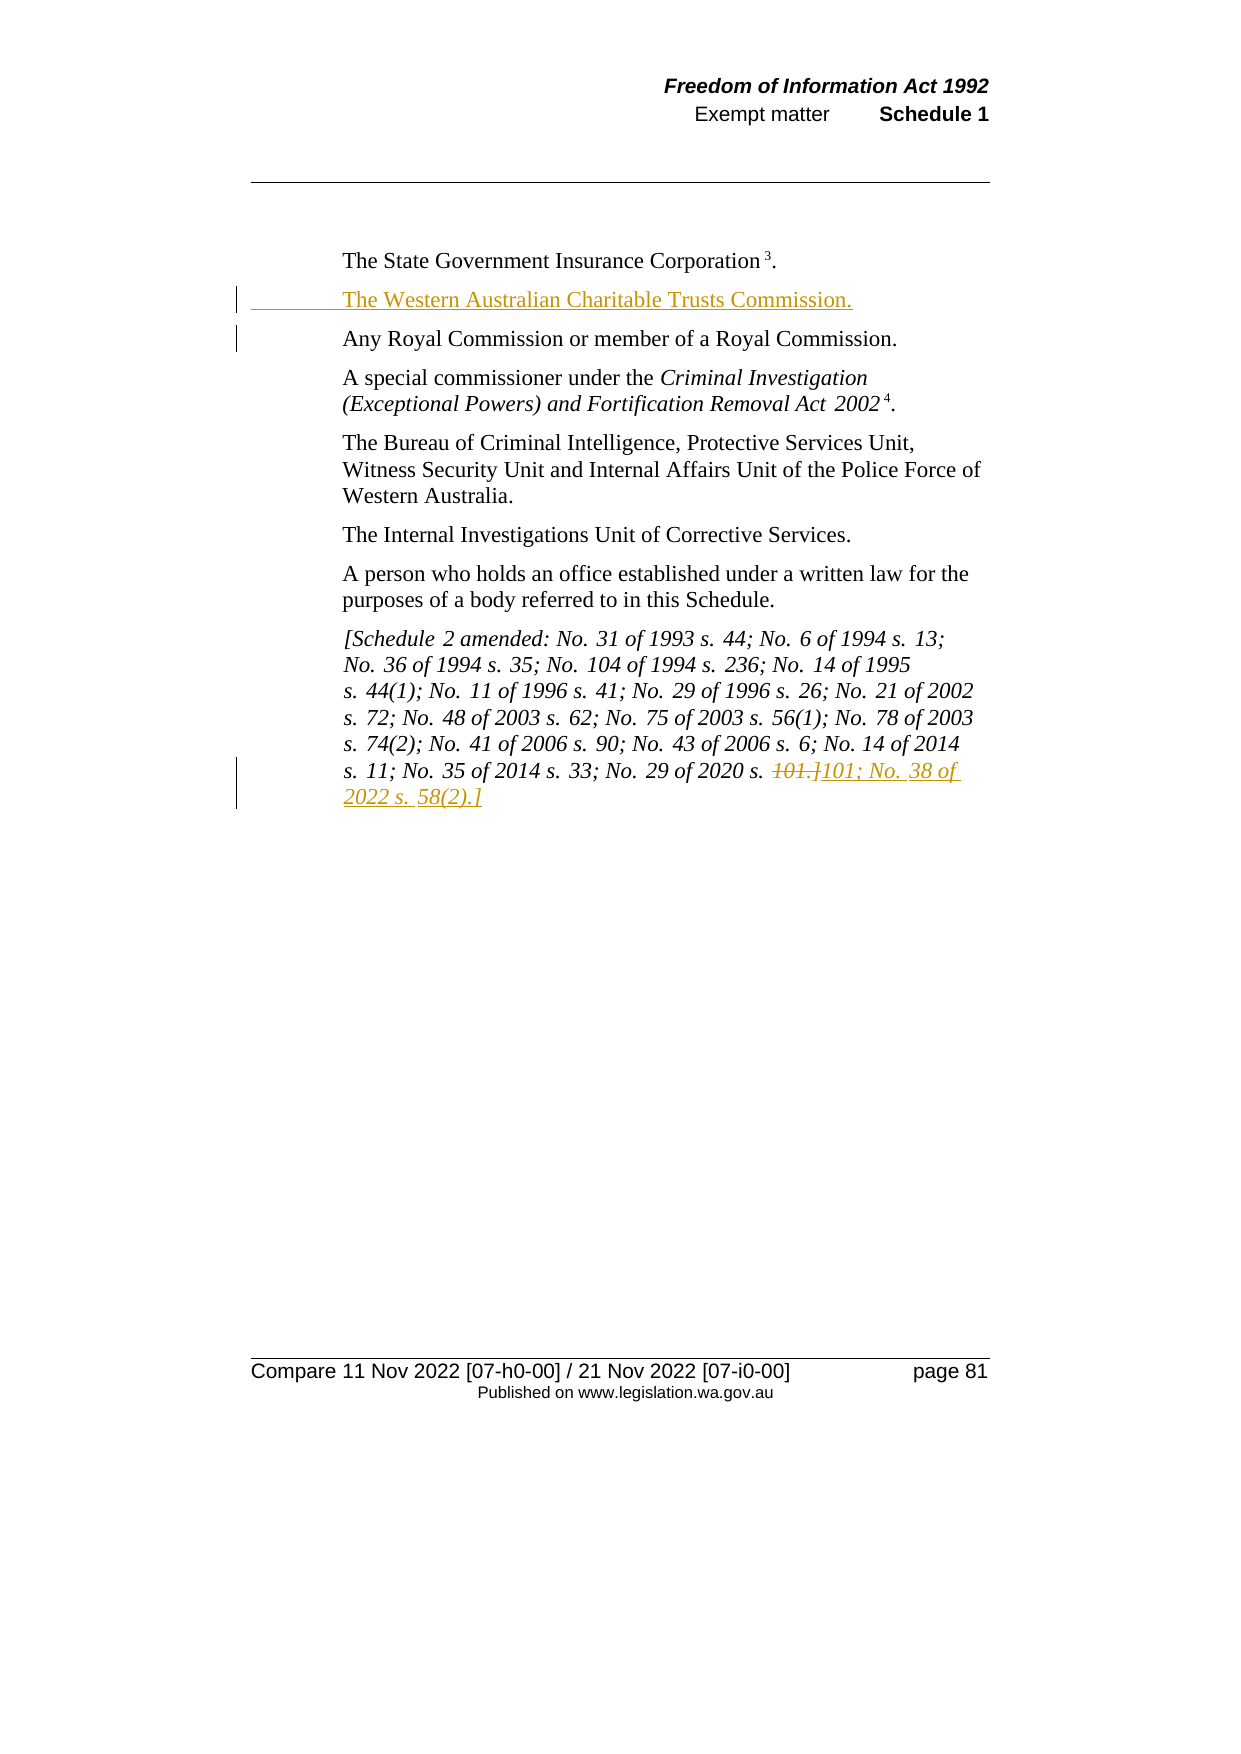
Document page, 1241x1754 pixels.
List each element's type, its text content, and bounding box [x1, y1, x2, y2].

text A person who holds an office established under a written law for the purposes of a body referred to in this Schedule. [251, 560, 990, 612]
text The Internal Investigations Unit of Corrective Services. [251, 521, 990, 547]
text Any Royal Commission or member of a Royal Commission. [251, 325, 990, 352]
text The State Government Insurance Corporation 3. [251, 247, 990, 274]
text [Schedule 2 amended: No. 31 of 1993 s. 44; No. 6 of 1994 s. 13; No. 36 of 1994 s. 35; No. 104 of 1994 s. 236; No. 14 of 1995 s. 44(1); No. 11 of 1996 s. 41; No. 29 of 1996 s. 26; No. 21 of 2002 s. 72; No. 48 of 2003 s. 62; No. 75 of 2003 s. 56(1); No. 78 of 2003 s. 74(2); No. 41 of 2006 s. 90; No. 43 of 2006 s. 6; No. 14 of 2014 s. 11; No. 35 of 2014 s. 33; No. 29 of 2020 s. [251, 625, 990, 809]
text A special commissioner under the Criminal Investigation (Exceptional Powers) and Fortification Removal Act 2002 4. [251, 364, 990, 417]
text The Bureau of Criminal Intelligence, Protective Services Unit, Witness Security Unit and Internal Affairs Unit of the Police Force of Western Australia. [251, 429, 990, 508]
